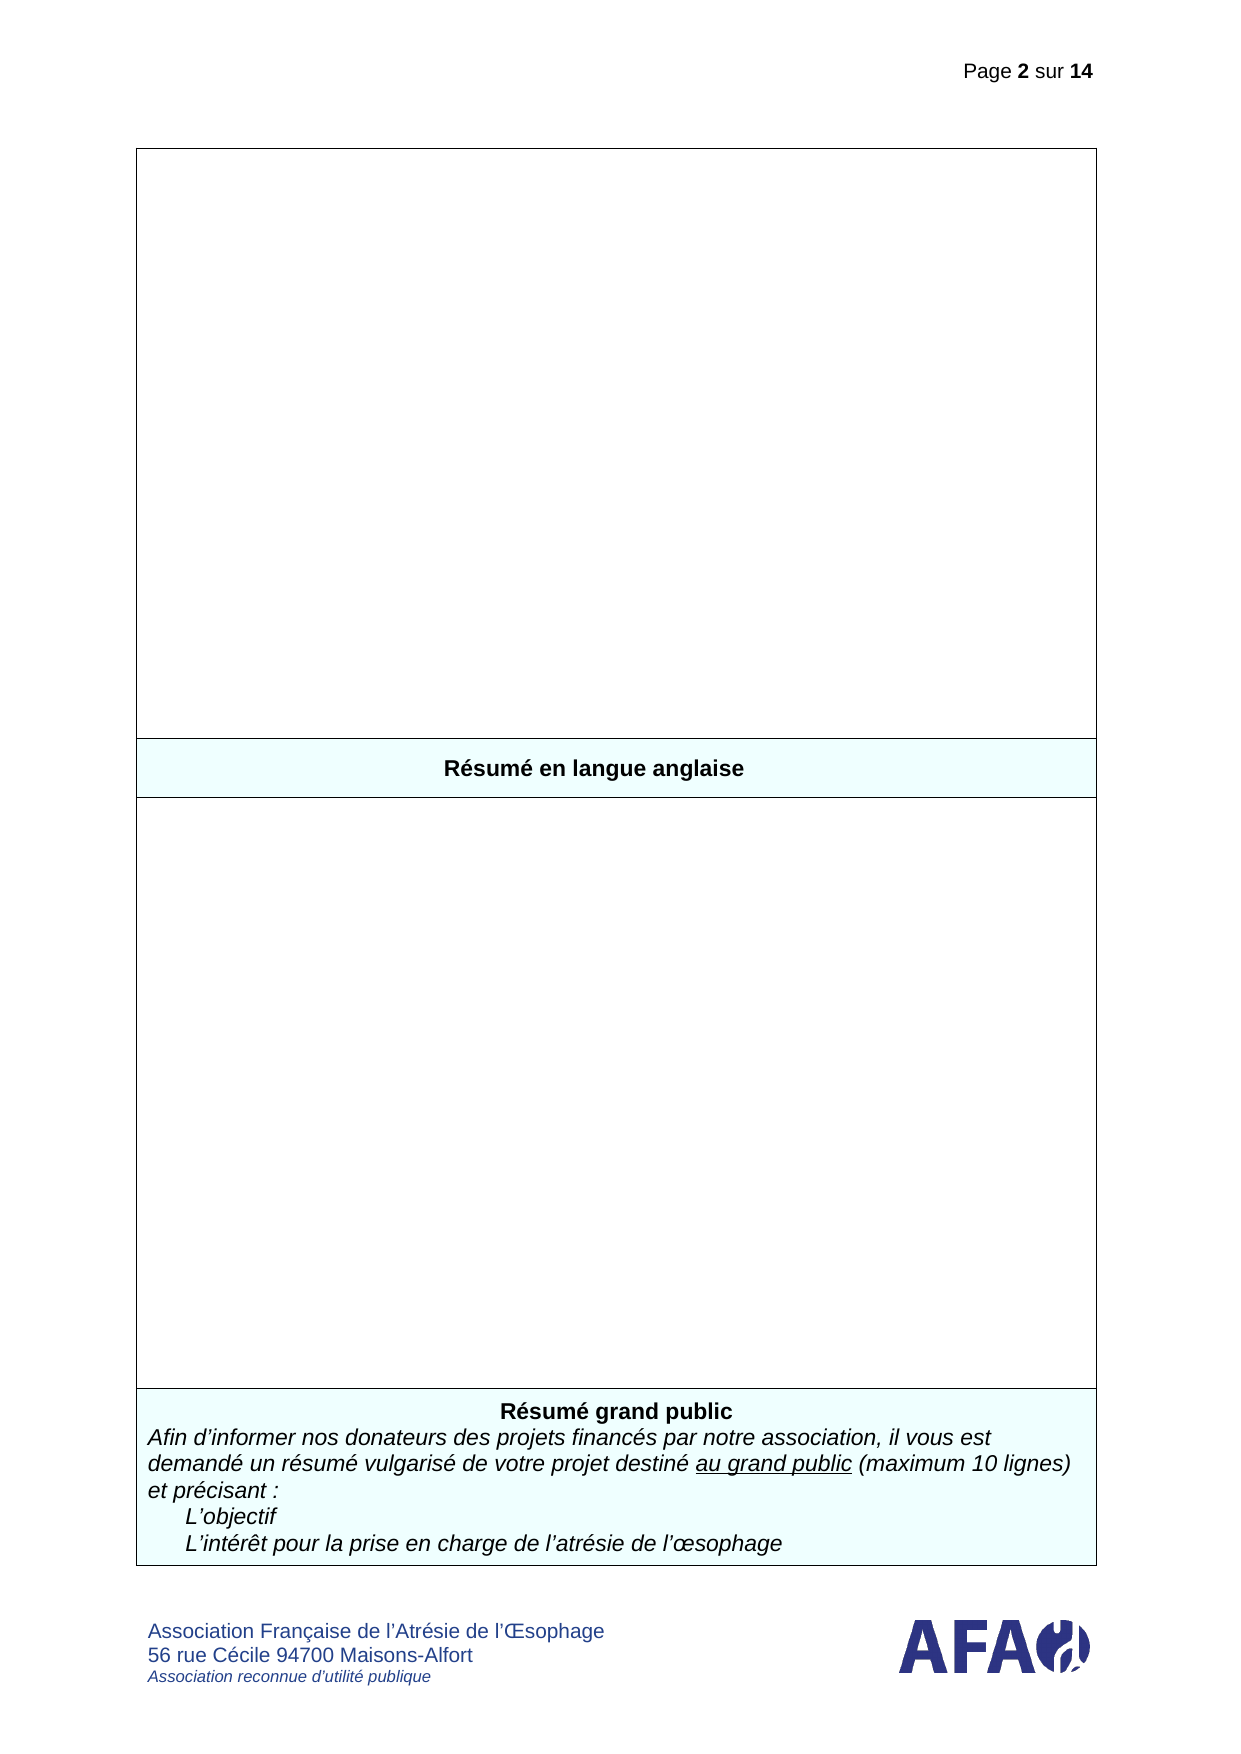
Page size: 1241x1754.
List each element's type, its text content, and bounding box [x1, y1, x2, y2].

table_cell Résumé grand public Afin d’informer nos donateurs des projets financés par notre association, il vous est demandé un résumé vulgarisé de votre projet destiné au grand public (maximum 10 lignes) et précisant : L’objectif L’intérêt pour la prise en charge de l’atrésie de l’œsophage [137, 1389, 1096, 1565]
table_cell [137, 149, 1096, 738]
picture [898, 1620, 1091, 1682]
table_cell Résumé en langue anglaise [137, 739, 1096, 797]
table_cell [137, 798, 1096, 1388]
